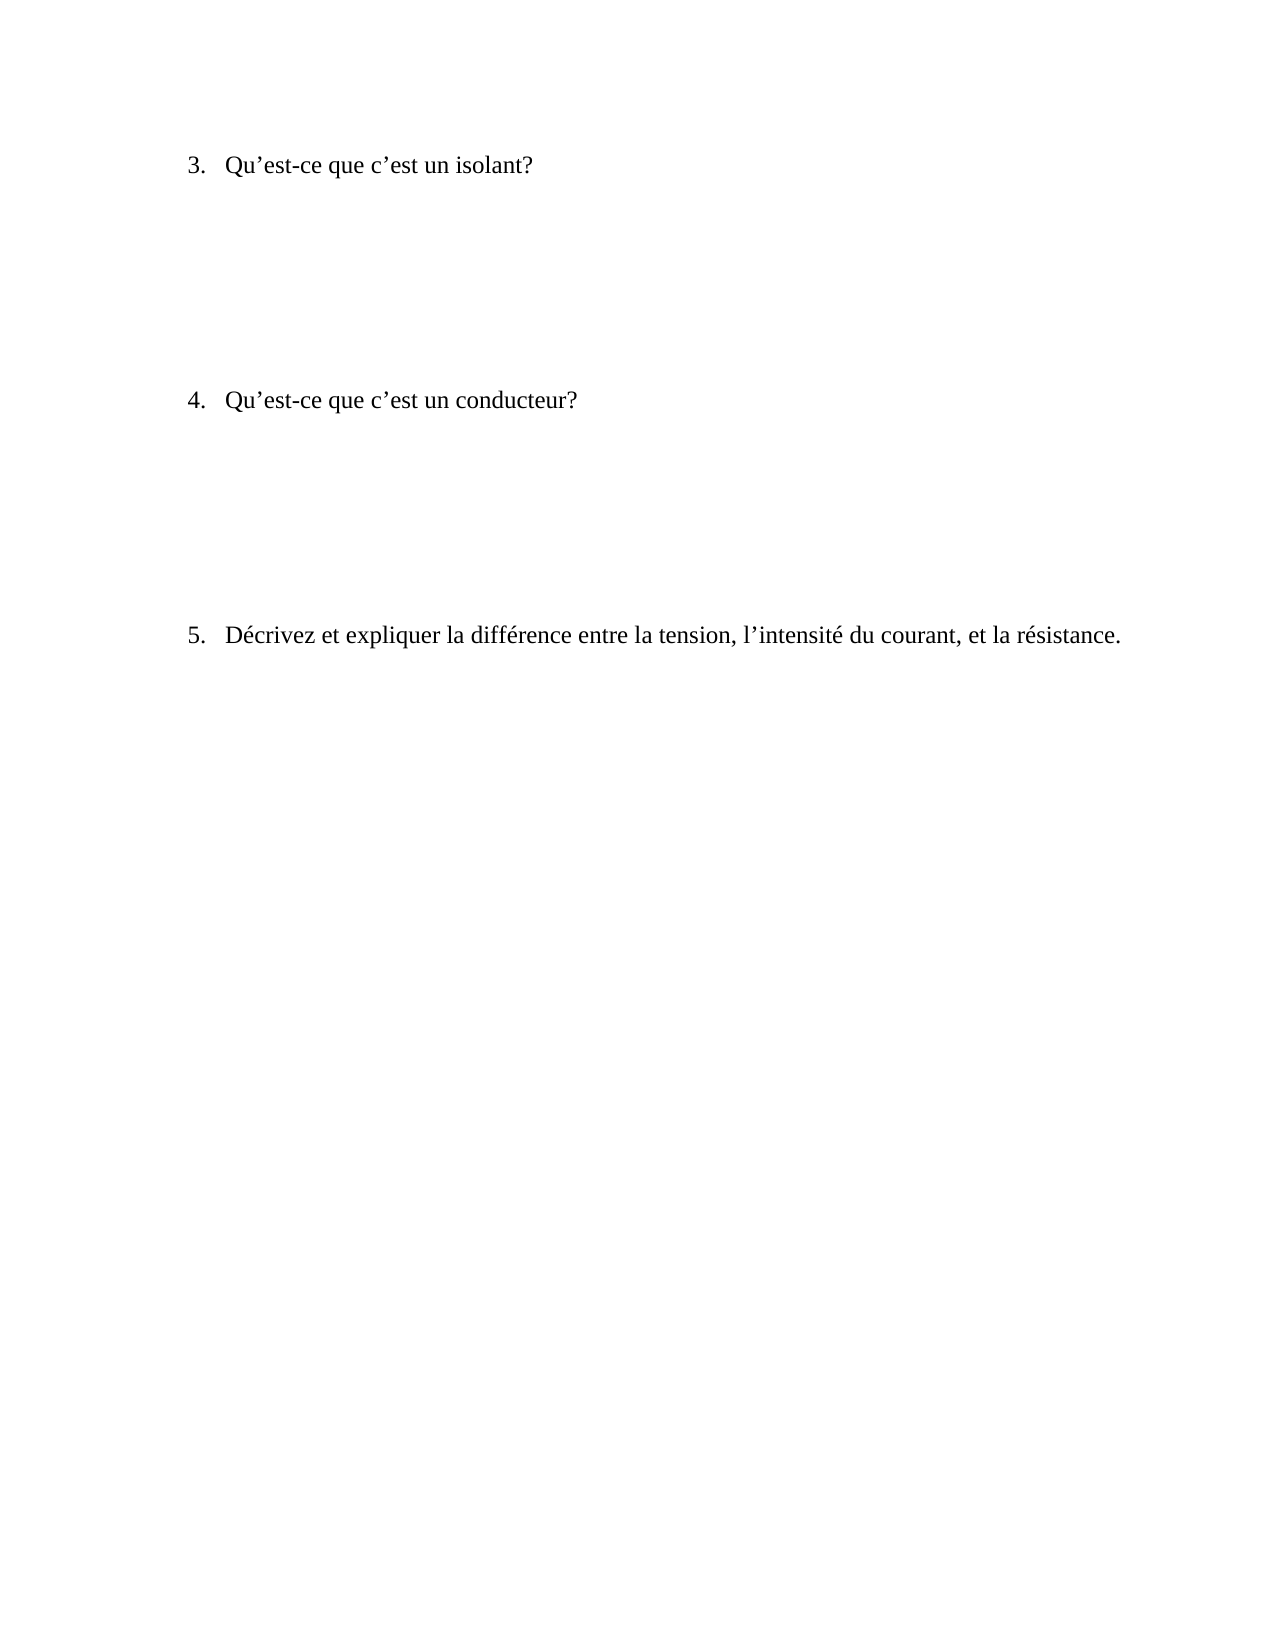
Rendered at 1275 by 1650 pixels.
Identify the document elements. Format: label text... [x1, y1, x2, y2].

list Décrivez et expliquer la différence entre la tension, l’intensité du courant, et la résistance. [187, 620, 1125, 649]
list Qu’est-ce que c’est un conducteur? [187, 385, 1125, 414]
list Qu’est-ce que c’est un isolant? [187, 150, 1125, 179]
